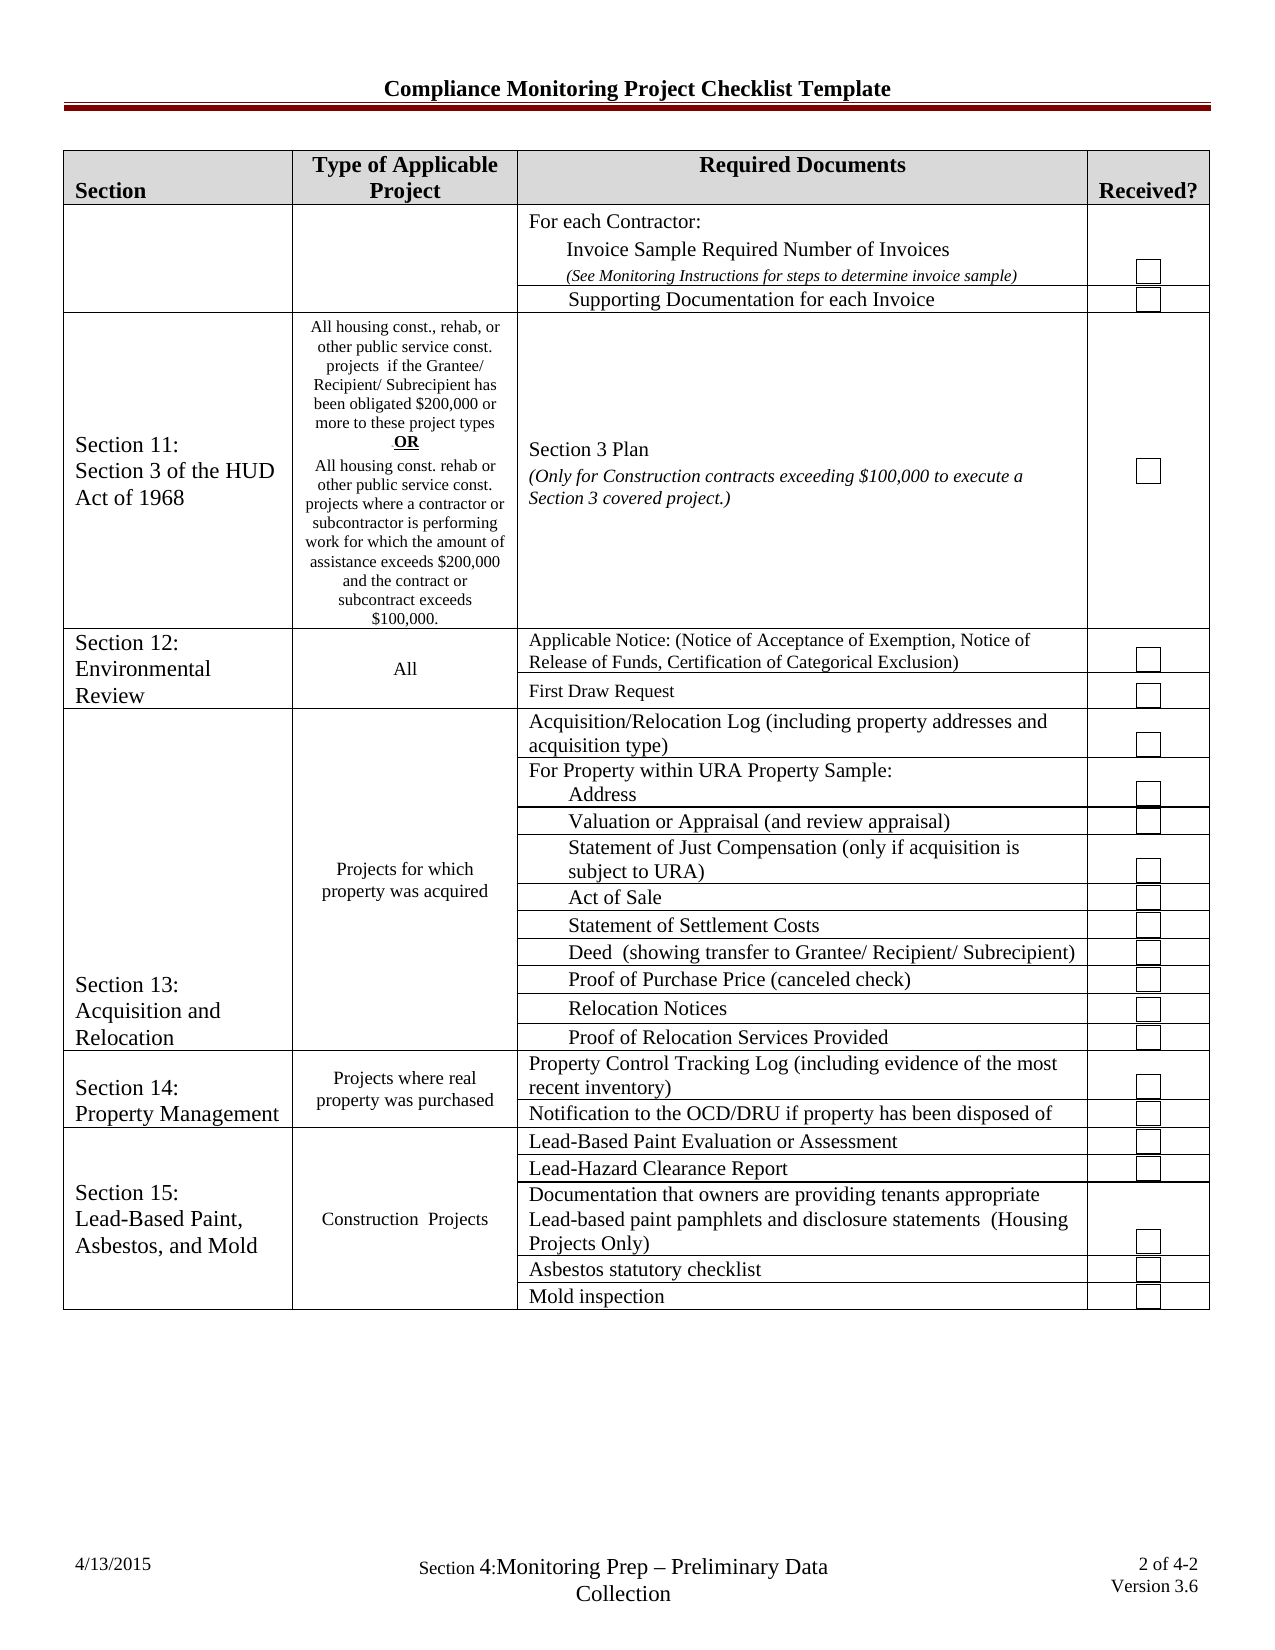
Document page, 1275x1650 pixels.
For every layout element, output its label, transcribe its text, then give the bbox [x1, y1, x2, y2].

table_cell Section 11: Environmental Review [64, 629, 292, 708]
table_header Type of Applicable Project [293, 151, 517, 204]
table_cell Section 10: Section 3 of the HUD Act of 1968 [64, 313, 292, 628]
table_cell Deed (showing transfer to Grantee/ Recipient/ Subrecipient) [518, 939, 1087, 965]
table_cell Proof of Purchase Price (canceled check) [518, 966, 1087, 993]
table_cell Relocation Notices [518, 994, 1087, 1023]
table_cell [1088, 1155, 1209, 1181]
table_cell Statement of Just Compensation (only if acquisition is subject to URA) [518, 835, 1087, 883]
table_cell [1088, 205, 1209, 284]
table_cell Section 13: Property Management [64, 1051, 292, 1127]
table_cell Valuation or Appraisal (and review appraisal) [518, 808, 1087, 834]
table_cell [1088, 313, 1209, 628]
table_cell [1137, 809, 1160, 833]
table_cell [1088, 911, 1209, 938]
table_cell [1088, 286, 1209, 312]
table_cell [1088, 1256, 1209, 1282]
table_cell [1088, 994, 1209, 1023]
table_cell [1088, 1051, 1209, 1099]
table_header Required Documents [518, 151, 1087, 204]
table_cell Construction Projects [293, 1128, 517, 1309]
table_cell For each Contractor: Invoice Sample Required Number of Invoices (See Monitoring Instructions for steps to determine invoice sample) [518, 205, 1087, 284]
table_cell Notification to the OCD/DRU if property has been disposed of [518, 1100, 1087, 1127]
table_cell Supporting Documentation for each Invoice [518, 286, 1087, 312]
table_cell [1088, 709, 1209, 757]
table_cell Act of Sale [518, 884, 1087, 910]
table_cell [1088, 1100, 1209, 1127]
table_cell [1088, 939, 1209, 965]
table_cell Property Control Tracking Log (including evidence of the most recent inventory) [518, 1051, 1087, 1099]
table_cell Asbestos statutory checklist [518, 1256, 1087, 1282]
table_cell Applicable Notice: (Notice of Acceptance of Exemption, Notice of Release of Funds, Certification of Categorical Exclusion) [518, 629, 1087, 672]
table_cell [1088, 629, 1209, 672]
table_cell [1088, 1128, 1209, 1154]
table_cell First Draw Request [518, 673, 1087, 708]
table_cell [1088, 1283, 1209, 1309]
table_cell Documentation that owners are providing tenants appropriate Lead-based paint pamphlets and disclosure statements (Housing Projects Only) [518, 1183, 1087, 1254]
table_cell [1088, 884, 1209, 910]
table_cell Lead-Based Paint Evaluation or Assessment [518, 1128, 1087, 1154]
table_cell Section 3 Plan (Only for Construction contracts exceeding $100,000 to execute a Section 3 covered project.) [518, 313, 1087, 628]
table_cell [1088, 835, 1209, 883]
table_cell All housing const., rehab, or other public service const. projects if the Grantee/ Recipient/ Subrecipient has been obligated $200,000 or more to these project types UUOR All housing const. rehab or other public service const. projects where a contractor or subcontractor is performing work for which the amount of assistance exceeds $200,000 and the contract or subcontract exceeds $100,000. [293, 313, 517, 628]
table_cell [1088, 966, 1209, 993]
table_cell All [293, 629, 517, 708]
table_cell Acquisition/Relocation Log (including property addresses and acquisition type) [518, 709, 1087, 757]
table_header Section [64, 151, 292, 204]
table_cell [1088, 758, 1209, 806]
table_cell Section 14: Lead-Based Paint, Asbestos, and Mold [64, 1128, 292, 1309]
table_cell [1088, 1024, 1209, 1050]
table_cell Lead-Hazard Clearance Report [518, 1155, 1087, 1181]
table_cell For Property within URA Property Sample: Address [518, 758, 1087, 806]
table_cell Section 12: Acquisition and Relocation [64, 709, 292, 1050]
table_cell Proof of Relocation Services Provided [518, 1024, 1087, 1050]
table_cell [1088, 808, 1136, 834]
table_cell Mold inspection [518, 1283, 1087, 1309]
table_cell Projects for which property was acquired [293, 709, 517, 1050]
table_cell Statement of Settlement Costs [518, 911, 1087, 938]
table_cell [1161, 808, 1209, 834]
table_cell Projects where real property was purchased [293, 1051, 517, 1127]
table_cell [1088, 1183, 1209, 1254]
table_cell [1088, 673, 1209, 708]
table_header Received? [1088, 151, 1209, 204]
